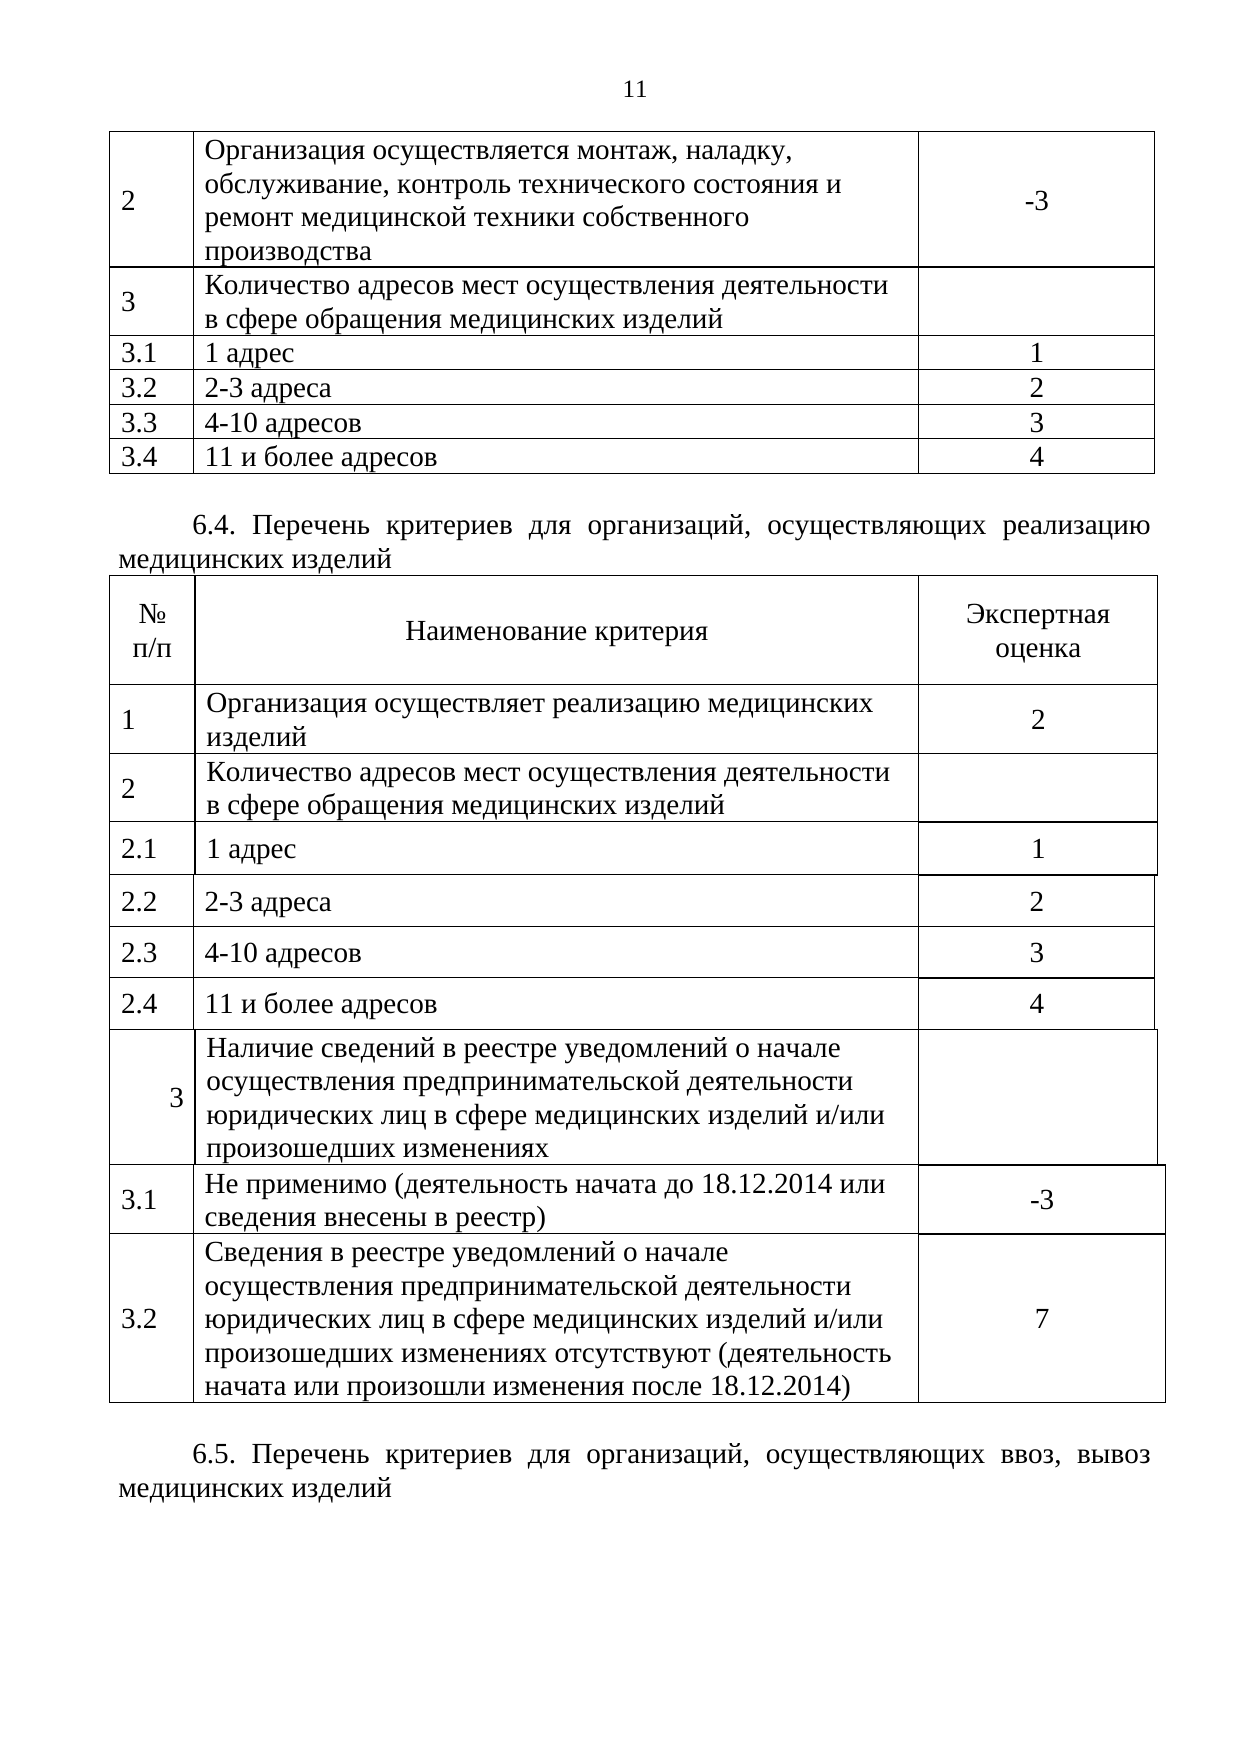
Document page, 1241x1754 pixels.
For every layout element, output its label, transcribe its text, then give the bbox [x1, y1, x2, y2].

table_cell Не применимо (деятельность начата до 18.12.2014 или сведения внесены в реестр) [194, 1165, 918, 1233]
table_cell 2 [919, 685, 1157, 752]
table_cell Наличие сведений в реестре уведомлений о начале осуществления предпринимательской деятельности юридических лиц в сфере медицинских изделий и/или произошедших изменениях [196, 1030, 918, 1164]
table_cell Сведения в реестре уведомлений о начале осуществления предпринимательской деятельности юридических лиц в сфере медицинских изделий и/или произошедших изменениях отсутствуют (деятельность начата или произошли изменения после 18.12.2014) [194, 1234, 918, 1402]
table_cell Организация осуществляется монтаж, наладку, обслуживание, контроль технического состояния и ремонт медицинской техники собственного производства [194, 132, 918, 266]
table_cell 3.1 [110, 336, 193, 369]
table_cell 2-3 адреса [194, 370, 918, 404]
table_cell 3.4 [110, 439, 193, 473]
table_cell 2.4 [110, 978, 193, 1028]
table_cell 2-3 адреса [194, 875, 918, 926]
table_cell 1 адрес [194, 336, 918, 369]
table_cell 3 [110, 268, 193, 334]
text 6.5. Перечень критериев для организаций, осуществляющих ввоз, вывоз медицинских изделий [118, 1437, 1152, 1504]
table_cell 2.1 [110, 822, 194, 874]
table_cell [919, 1030, 1157, 1164]
table_header № п/п [110, 576, 194, 684]
table_cell 4 [919, 979, 1154, 1028]
table_cell 4-10 адресов [194, 927, 918, 977]
table_cell -3 [919, 132, 1154, 266]
table_cell 3.3 [110, 405, 193, 438]
table_cell 11 и более адресов [194, 439, 918, 473]
table_cell 3.2 [110, 1234, 193, 1402]
table_cell 7 [919, 1235, 1165, 1402]
table_cell 2.2 [110, 875, 193, 926]
table_cell 2 [919, 370, 1154, 404]
table_cell 1 [919, 823, 1157, 874]
table_cell -3 [919, 1166, 1165, 1233]
table_cell [919, 268, 1154, 334]
text 6.4. Перечень критериев для организаций, осуществляющих реализацию медицинских изделий [118, 507, 1152, 574]
table_cell Организация осуществляет реализацию медицинских изделий [196, 685, 918, 752]
table_header Наименование критерия [196, 576, 918, 684]
table_cell 1 [919, 336, 1154, 369]
table_cell 4 [919, 439, 1154, 473]
table_cell 4-10 адресов [194, 405, 918, 438]
table_cell [919, 754, 1157, 821]
table_cell Количество адресов мест осуществления деятельности в сфере обращения медицинских изделий [194, 268, 918, 334]
table_cell 3.2 [110, 370, 193, 404]
table_cell 2 [110, 754, 194, 821]
table_cell 1 адрес [196, 822, 918, 874]
table_cell 2.3 [110, 927, 193, 977]
table_cell 3.1 [110, 1165, 193, 1233]
table_cell 1 [110, 685, 194, 752]
table_cell 11 и более адресов [194, 978, 918, 1028]
table_cell 2 [110, 132, 193, 266]
table_cell 3 [919, 927, 1154, 977]
table_cell 3 [110, 1030, 194, 1164]
table_cell 2 [919, 876, 1154, 926]
table_cell Количество адресов мест осуществления деятельности в сфере обращения медицинских изделий [196, 754, 918, 821]
table_header Экспертная оценка [919, 576, 1157, 684]
table_cell 3 [919, 405, 1154, 438]
